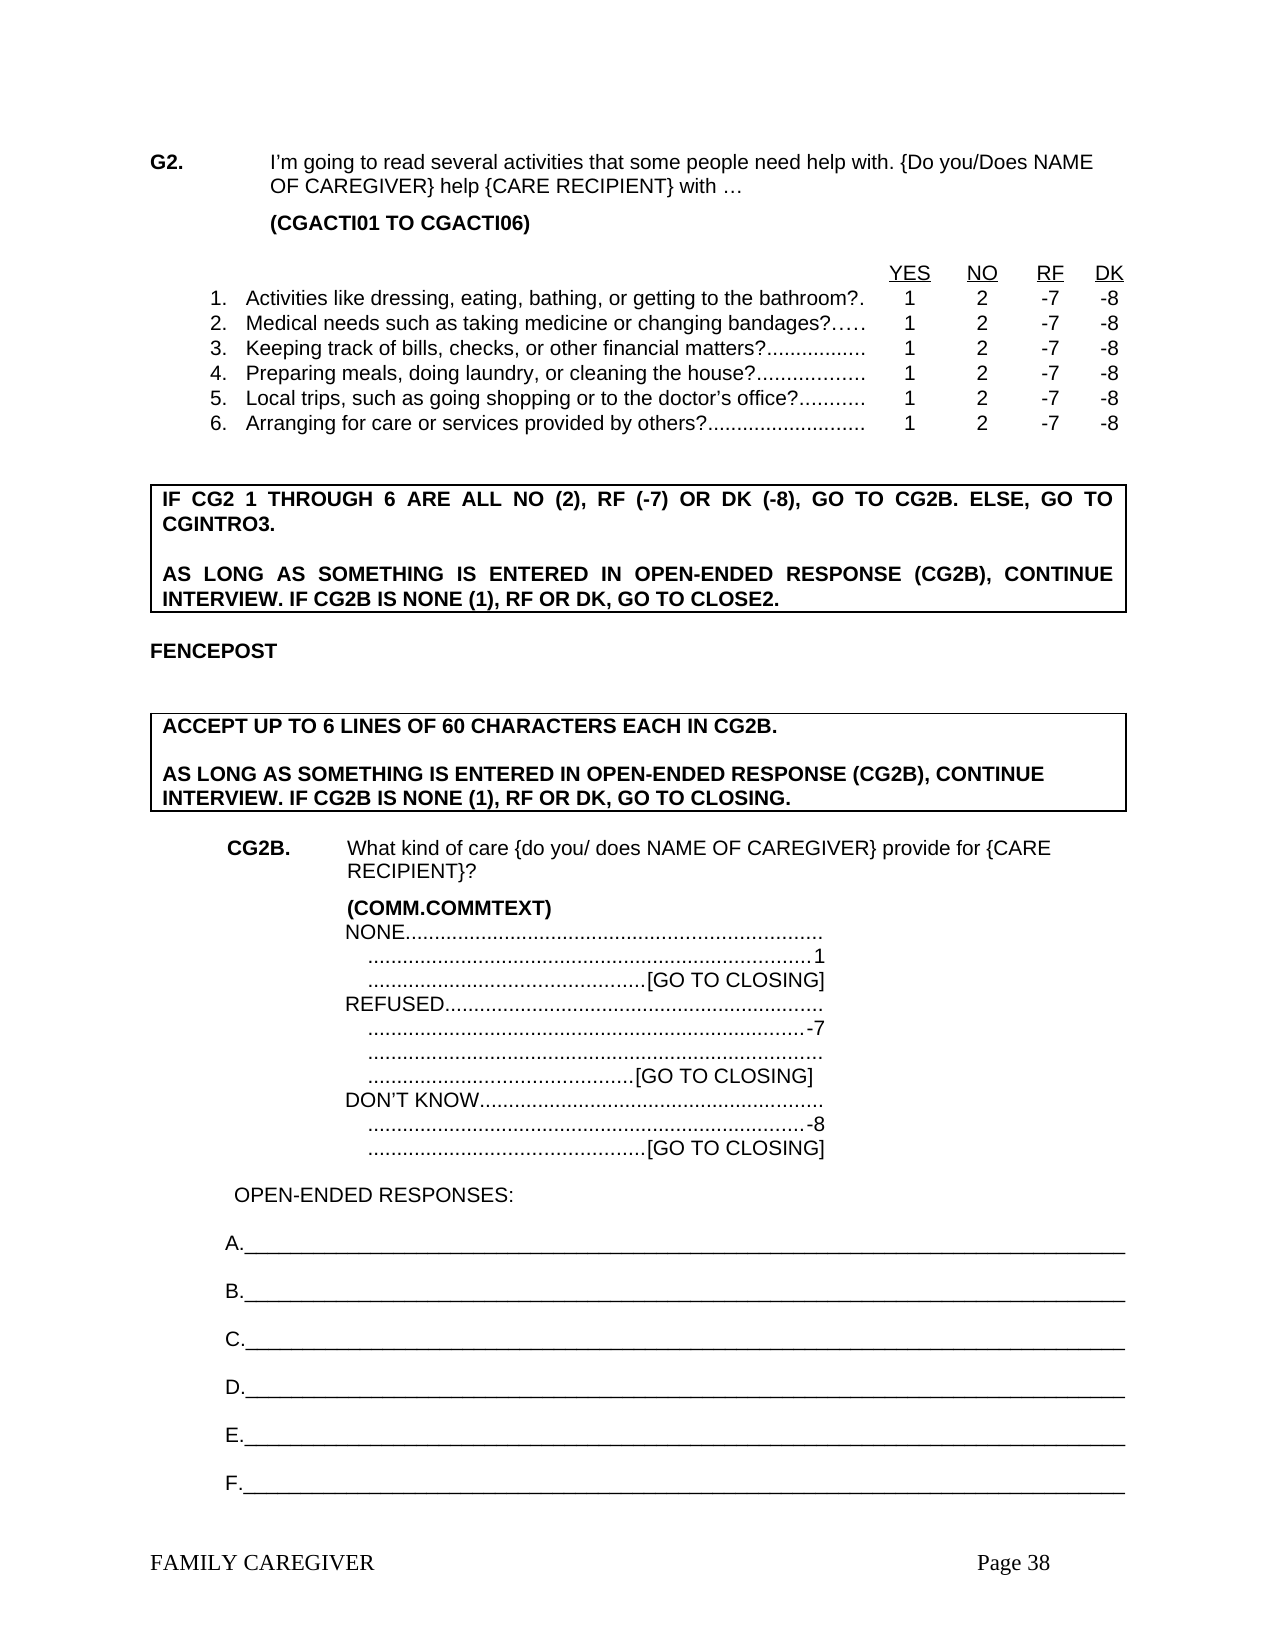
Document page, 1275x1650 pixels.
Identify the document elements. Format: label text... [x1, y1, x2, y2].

text OPEN-ENDED RESPONSES: [234, 1183, 1125, 1207]
text FENCEPOST [150, 637, 1125, 662]
text REFUSED -7 [GO TO CLOSING] [345, 992, 825, 1087]
text CG2B. What kind of care {do you/ does NAME OF CAREGIVER} provide for {CARE RECIPIENT}? [227, 835, 1125, 883]
text C. [225, 1327, 1125, 1351]
text (CGACTI01 TO CGACTI06) [270, 210, 1125, 234]
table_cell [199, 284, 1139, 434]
text B. [225, 1279, 1125, 1303]
text (COMM.COMMTEXT) [347, 896, 1125, 920]
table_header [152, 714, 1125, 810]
text NONE 1 [GO TO CLOSING] [345, 920, 825, 992]
text F. [225, 1471, 1125, 1495]
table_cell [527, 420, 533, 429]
text D. [225, 1375, 1125, 1399]
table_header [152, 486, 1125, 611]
text DON’T KNOW -8 [GO TO CLOSING] [345, 1087, 825, 1159]
text E. [225, 1423, 1125, 1447]
text A. [225, 1231, 1125, 1255]
text G2. I’m going to read several activities that some people need help with. {Do you/Does NAME OF CAREGIVER} help {CARE RECIPIENT} with … [150, 150, 1125, 198]
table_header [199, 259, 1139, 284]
